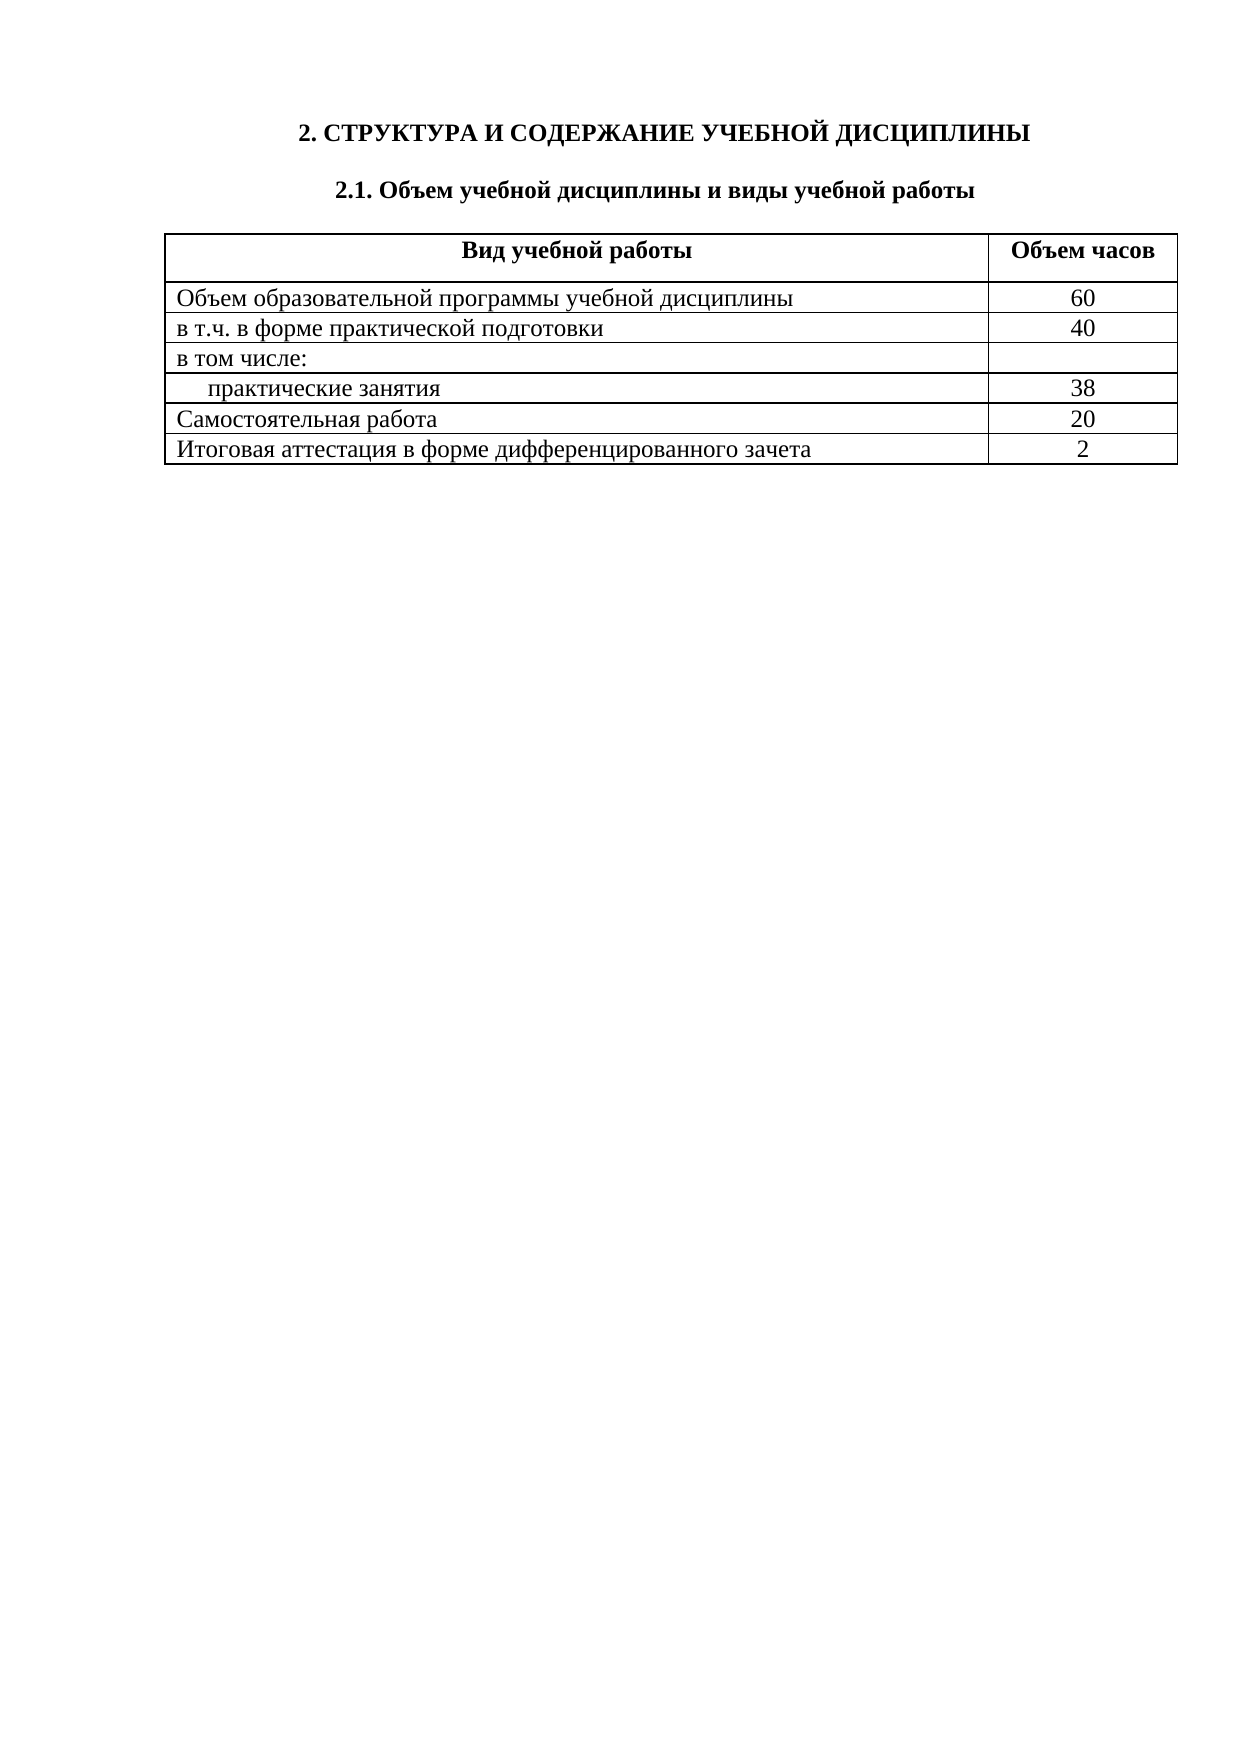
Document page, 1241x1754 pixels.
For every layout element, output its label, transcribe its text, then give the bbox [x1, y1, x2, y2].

text 2.1. Объем учебной дисциплины и виды учебной работы [158, 176, 1152, 204]
table_cell Итоговая аттестация в форме дифференцированного зачета [166, 434, 988, 463]
table_header Вид учебной работы [166, 235, 988, 281]
table_cell в том числе: [166, 343, 988, 372]
table_cell 38 [989, 374, 1177, 402]
table_cell Самостоятельная работа [166, 404, 988, 433]
text 2. СТРУКТУРА И СОДЕРЖАНИЕ УЧЕБНОЙ ДИСЦИПЛИНЫ [177, 118, 1152, 147]
table_cell Объем образовательной программы учебной дисциплины [166, 283, 988, 311]
table_cell в т.ч. в форме практической подготовки [166, 313, 988, 342]
table_cell 20 [989, 404, 1177, 433]
table_cell 2 [989, 434, 1177, 463]
table_cell 60 [989, 283, 1177, 311]
table_cell [989, 343, 1177, 372]
table_cell 40 [989, 313, 1177, 342]
table_cell практические занятия [166, 374, 988, 402]
table_header Объем часов [989, 235, 1177, 281]
